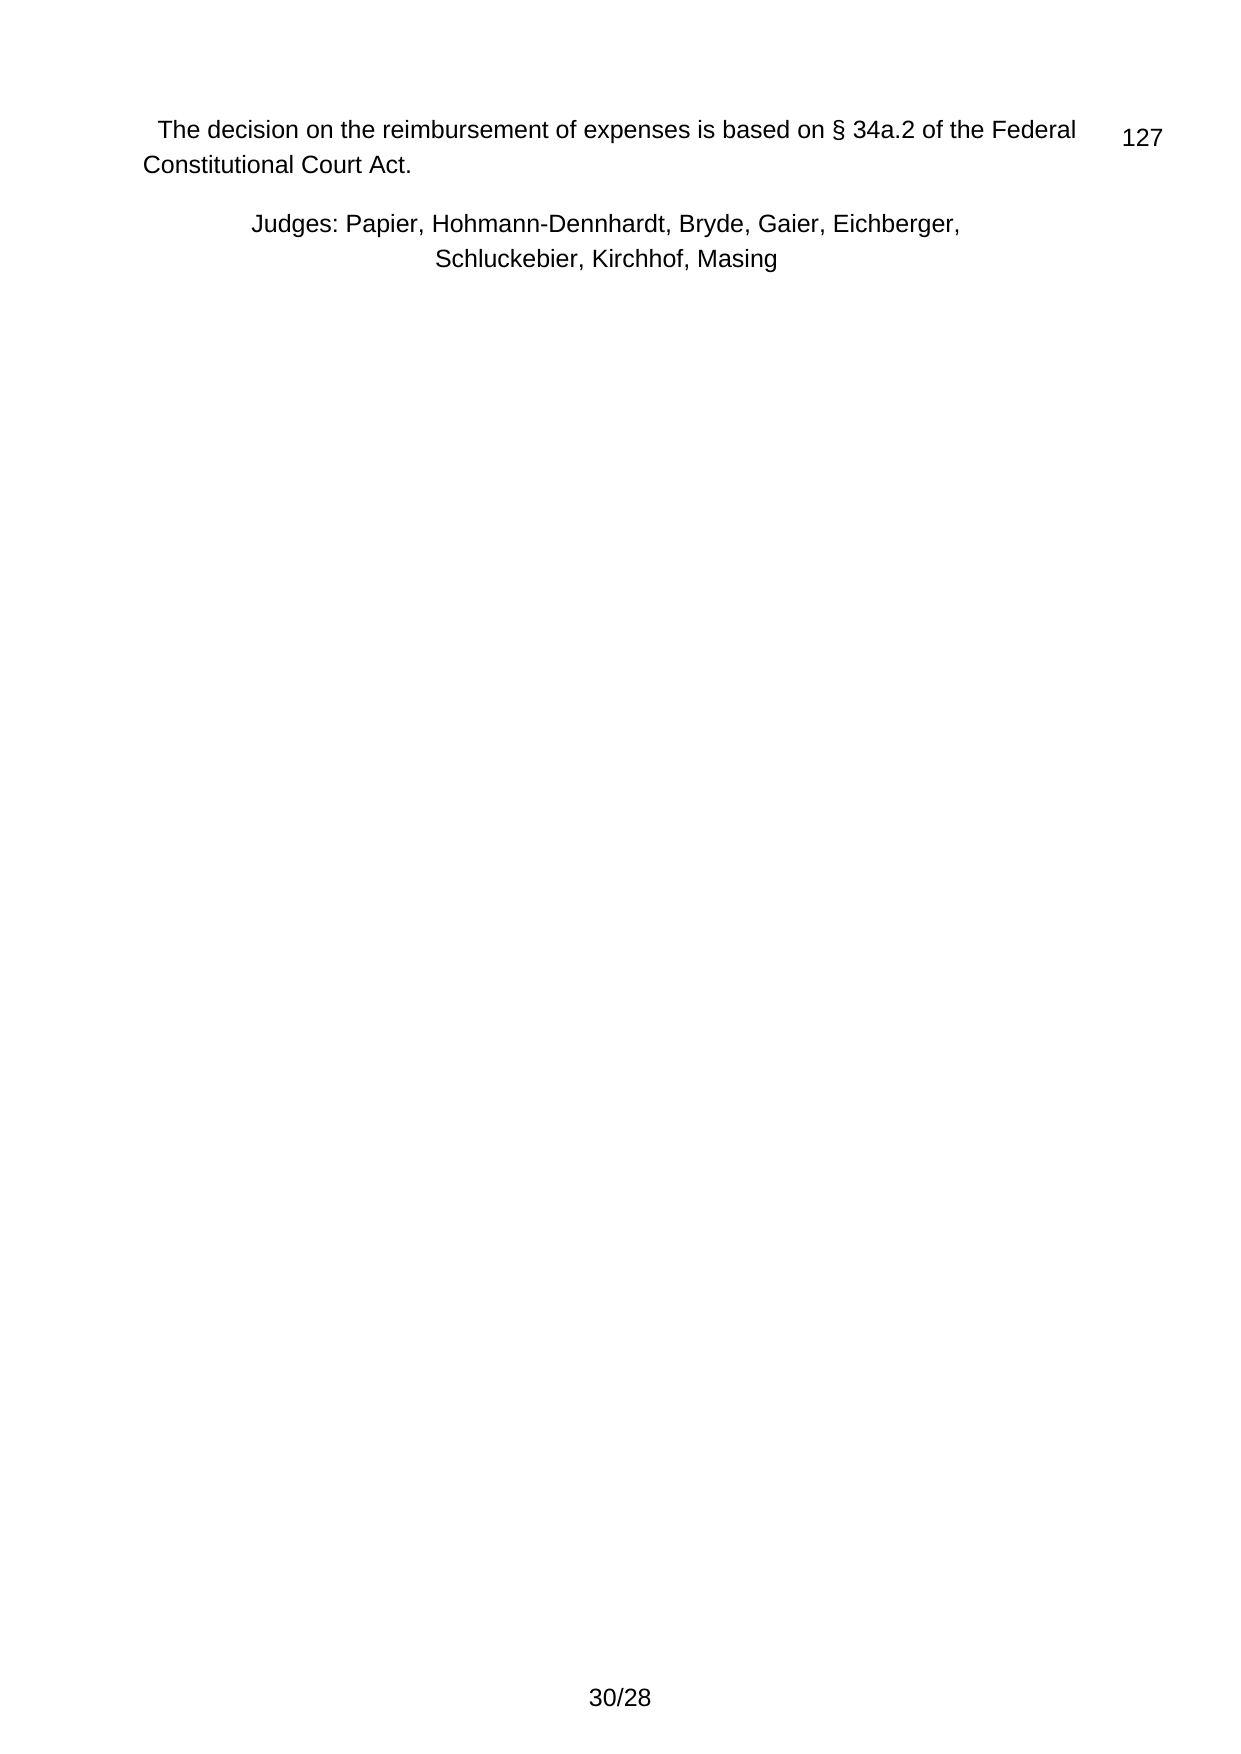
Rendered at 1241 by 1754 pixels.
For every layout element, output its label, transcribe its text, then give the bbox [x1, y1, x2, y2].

text Judges: Papier, Hohmann-Dennhardt, Bryde, Gaier, Eichberger, Schluckebier, Kirchhof, Masing [251, 209, 1081, 273]
text The decision on the reimbursement of expenses is based on § 34a.2 of the Federal Constitutional Court Act. [143, 115, 1080, 179]
text 127 [1122, 122, 1176, 151]
